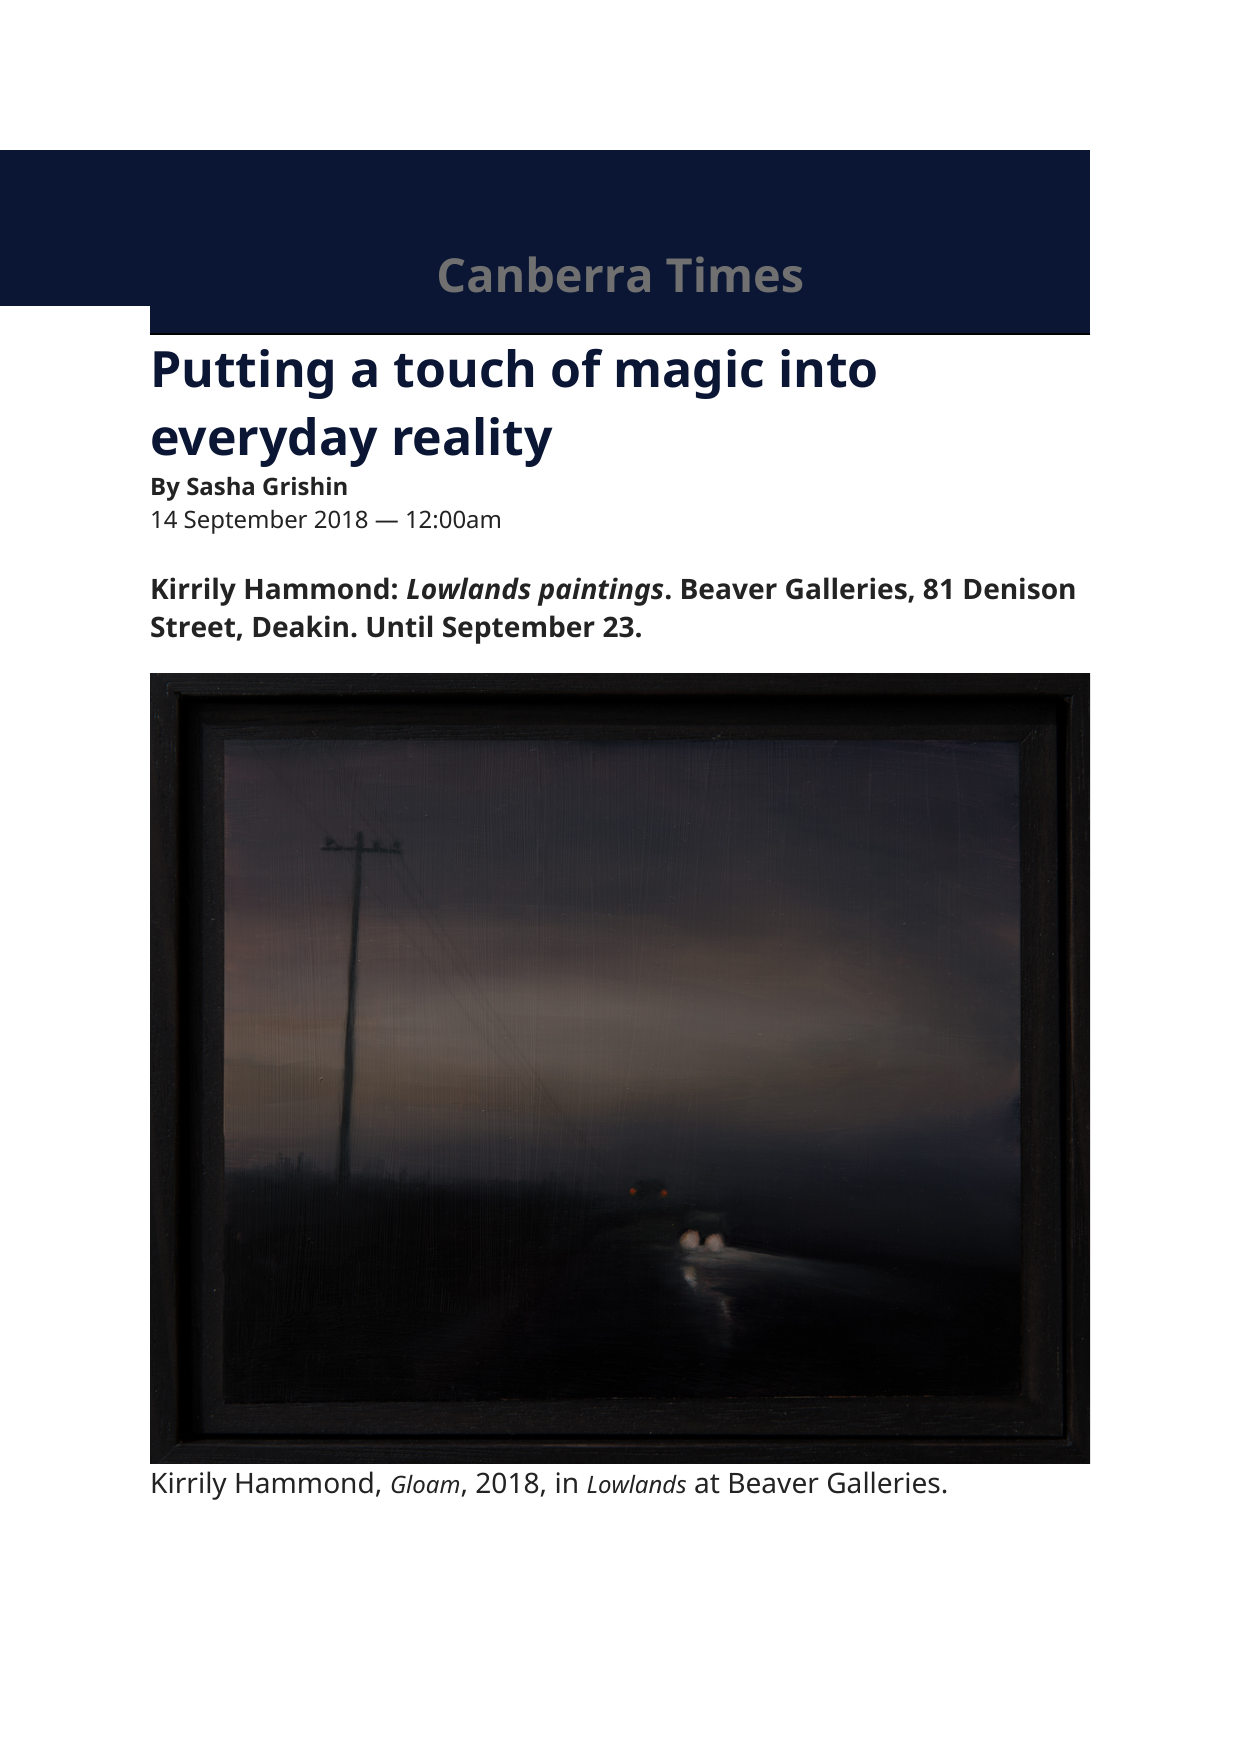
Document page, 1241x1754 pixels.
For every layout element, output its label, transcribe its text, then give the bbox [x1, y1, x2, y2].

text Kirrily Hammond, Gloam, 2018, in Lowlands at Beaver Galleries. [150, 1464, 1090, 1502]
text Kirrily Hammond: Lowlands paintings. Beaver Galleries, 81 Denison Street, Deakin. Until September 23. [150, 569, 1090, 646]
text 14 September 2018 — 12:00am [150, 503, 1090, 535]
text Canberra Times [0, 178, 1090, 306]
text By Sasha Grishin [150, 470, 1090, 503]
text Putting a touch of magic into everyday reality [150, 335, 1090, 470]
picture [150, 673, 1091, 1464]
